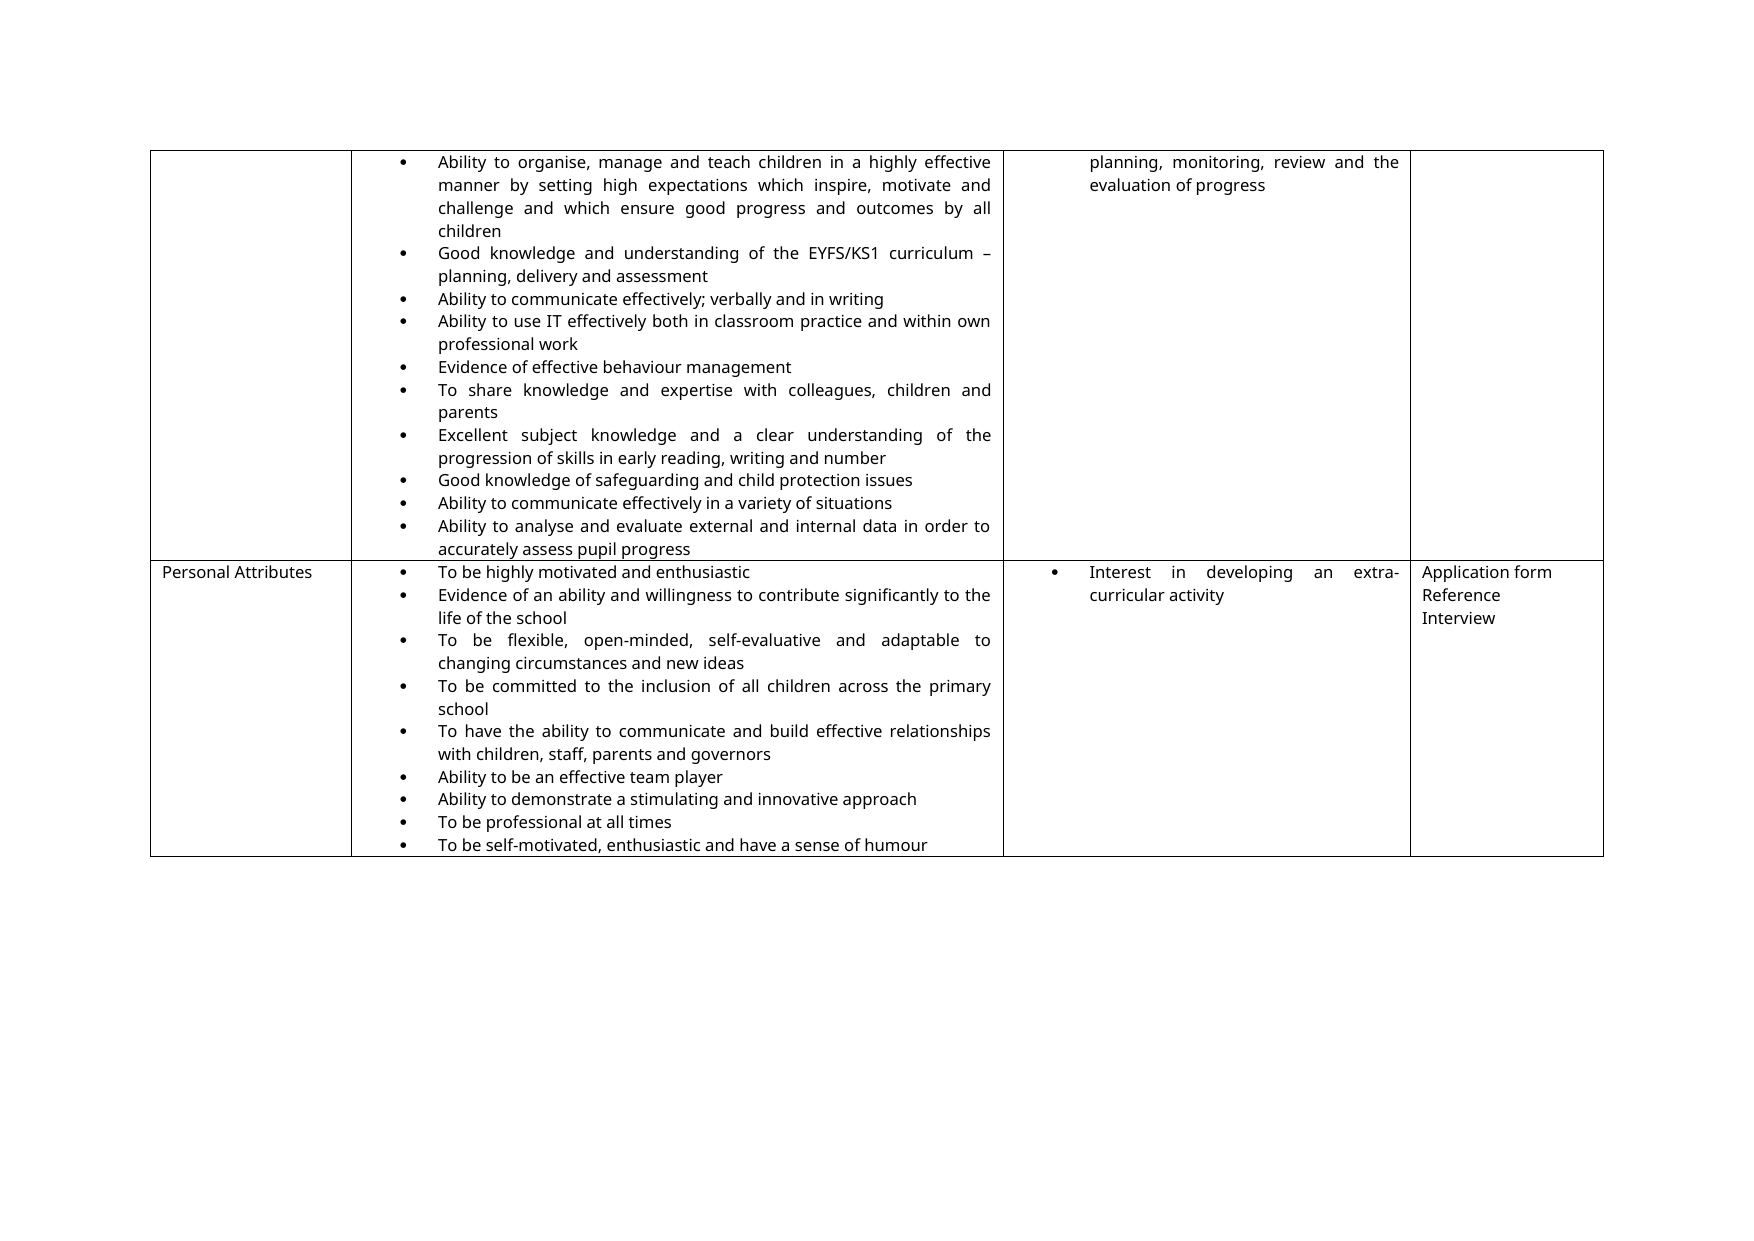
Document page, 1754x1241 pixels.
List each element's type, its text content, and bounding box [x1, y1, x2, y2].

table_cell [151, 151, 351, 560]
table_cell To be highly motivated and enthusiastic Evidence of an ability and willingness to contribute significantly to the life of the school To be flexible, open-minded, self-evaluative and adaptable to changing circumstances and new ideas To be committed to the inclusion of all children across the primary school To have the ability to communicate and build effective relationships with children, staff, parents and governors Ability to be an effective team player Ability to demonstrate a stimulating and innovative approach To be professional at all times To be self-motivated, enthusiastic and have a sense of humour [352, 561, 1003, 856]
table_cell Personal Attributes [151, 561, 351, 856]
table_cell Interest in developing an extra- curricular activity [1004, 561, 1410, 856]
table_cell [1411, 151, 1603, 560]
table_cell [1004, 151, 1410, 560]
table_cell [352, 151, 1003, 560]
table_cell Application form Reference Interview [1411, 561, 1603, 856]
